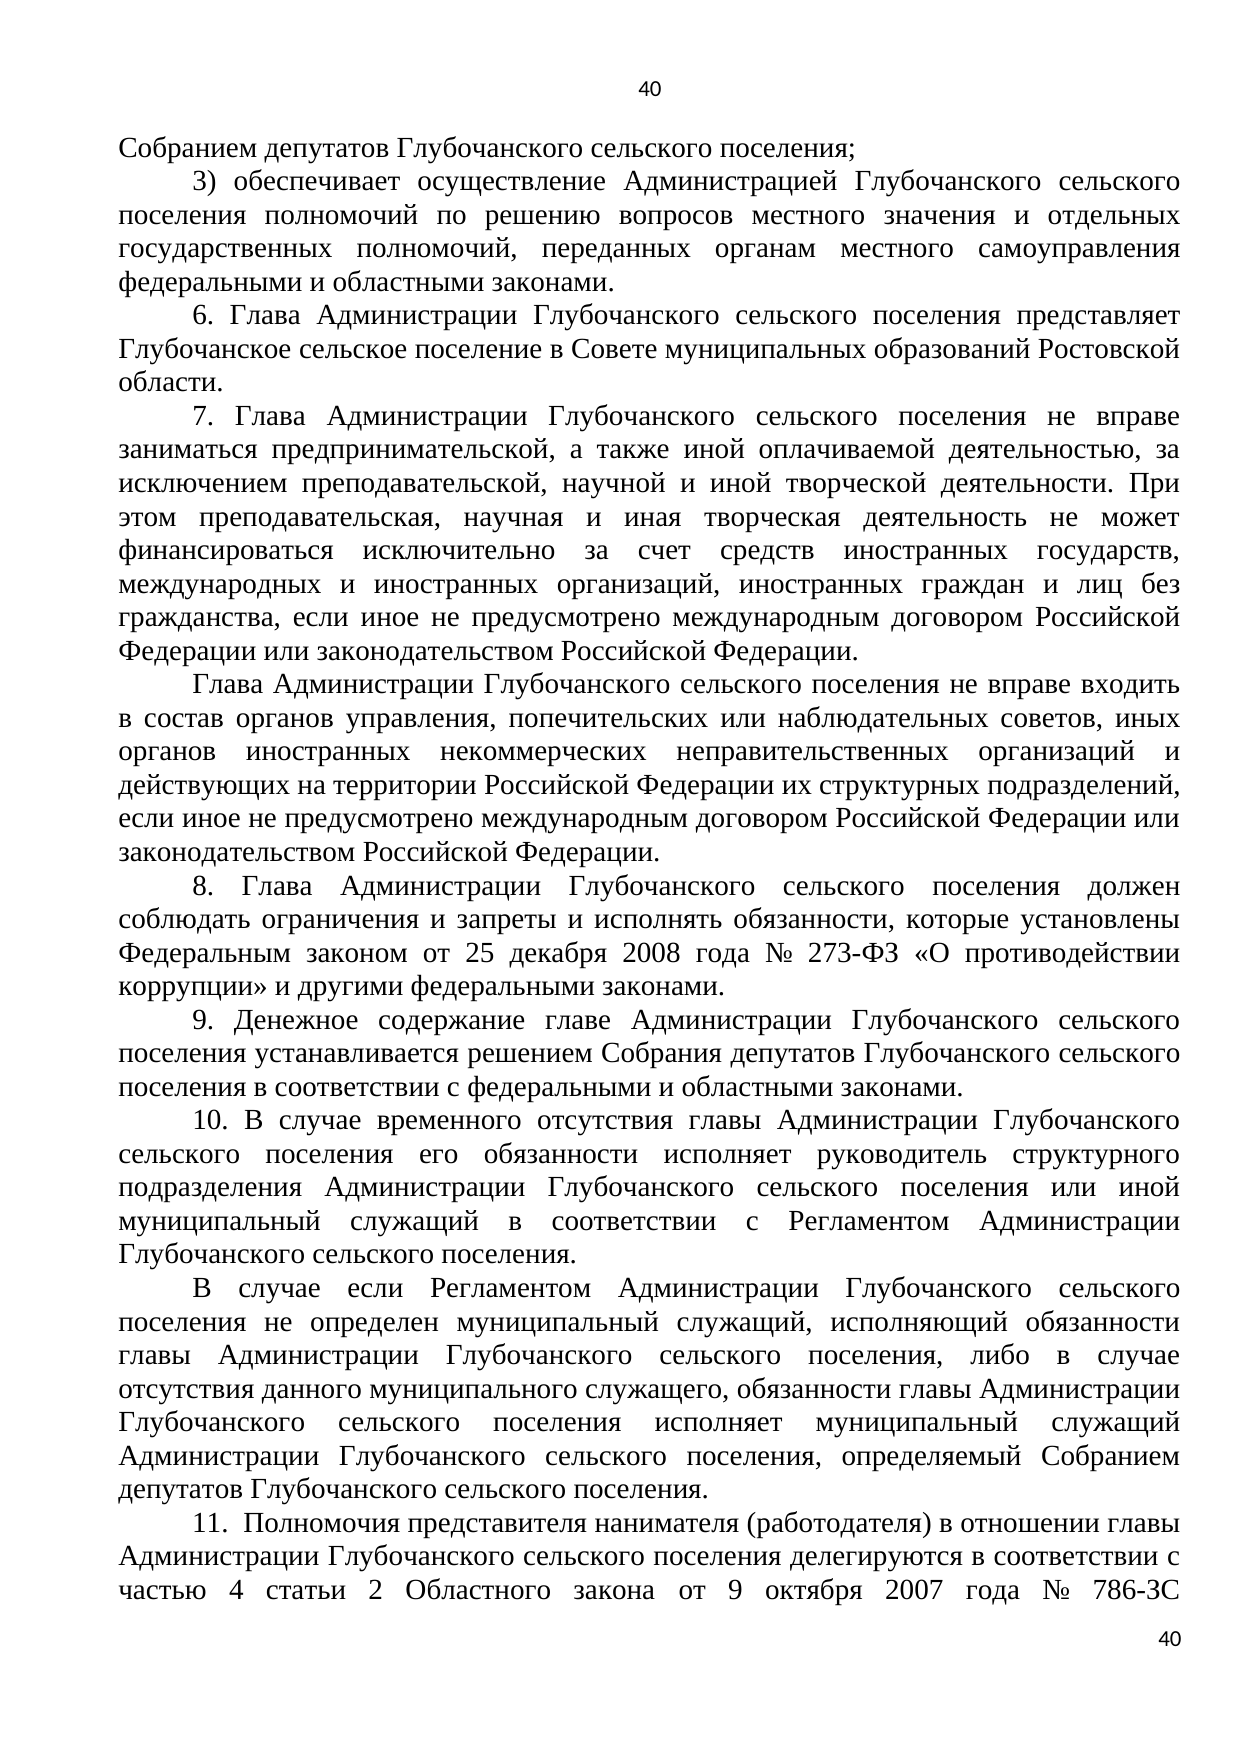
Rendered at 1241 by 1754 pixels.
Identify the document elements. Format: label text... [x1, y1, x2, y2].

text 10. В случае временного отсутствия главы Администрации Глубочанского сельского поселения его обязанности исполняет руководитель структурного подразделения Администрации Глубочанского сельского поселения или иной муниципальный служащий в соответствии с Регламентом Администрации Глубочанского сельского поселения. [118, 1102, 1181, 1270]
text В случае если Регламентом Администрации Глубочанского сельского поселения не определен муниципальный служащий, исполняющий обязанности главы Администрации Глубочанского сельского поселения, либо в случае отсутствия данного муниципального служащего, обязанности главы Администрации Глубочанского сельского поселения исполняет муниципальный служащий Администрации Глубочанского сельского поселения, определяемый Собранием депутатов Глубочанского сельского поселения. [118, 1270, 1181, 1505]
text Глава Администрации Глубочанского сельского поселения не вправе входить в состав органов управления, попечительских или наблюдательных советов, иных органов иностранных некоммерческих неправительственных организаций и действующих на территории Российской Федерации их структурных подразделений, если иное не предусмотрено международным договором Российской Федерации или законодательством Российской Федерации. [118, 666, 1181, 868]
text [118, 130, 1181, 163]
text 8. Глава Администрации Глубочанского сельского поселения должен соблюдать ограничения и запреты и исполнять обязанности, которые установлены Федеральным законом от 25 декабря 2008 года № 273-ФЗ «О противодействии коррупции» и другими федеральными законами. [118, 868, 1181, 1002]
text 6. Глава Администрации Глубочанского сельского поселения представляет Глубочанское сельское поселение в Совете муниципальных образований Ростовской области. [118, 297, 1181, 398]
text 7. Глава Администрации Глубочанского сельского поселения не вправе заниматься предпринимательской, а также иной оплачиваемой деятельностью, за исключением преподавательской, научной и иной творческой деятельности. При этом преподавательская, научная и иная творческая деятельность не может финансироваться исключительно за счет средств иностранных государств, международных и иностранных организаций, иностранных граждан и лиц без гражданства, если иное не предусмотрено международным договором Российской Федерации или законодательством Российской Федерации. [118, 398, 1181, 666]
text 9. Денежное содержание главе Администрации Глубочанского сельского поселения устанавливается решением Собрания депутатов Глубочанского сельского поселения в соответствии с федеральными и областными законами. [118, 1002, 1181, 1102]
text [118, 1505, 1181, 1606]
text 3) обеспечивает осуществление Администрацией Глубочанского сельского поселения полномочий по решению вопросов местного значения и отдельных государственных полномочий, переданных органам местного самоуправления федеральными и областными законами. [118, 163, 1181, 297]
